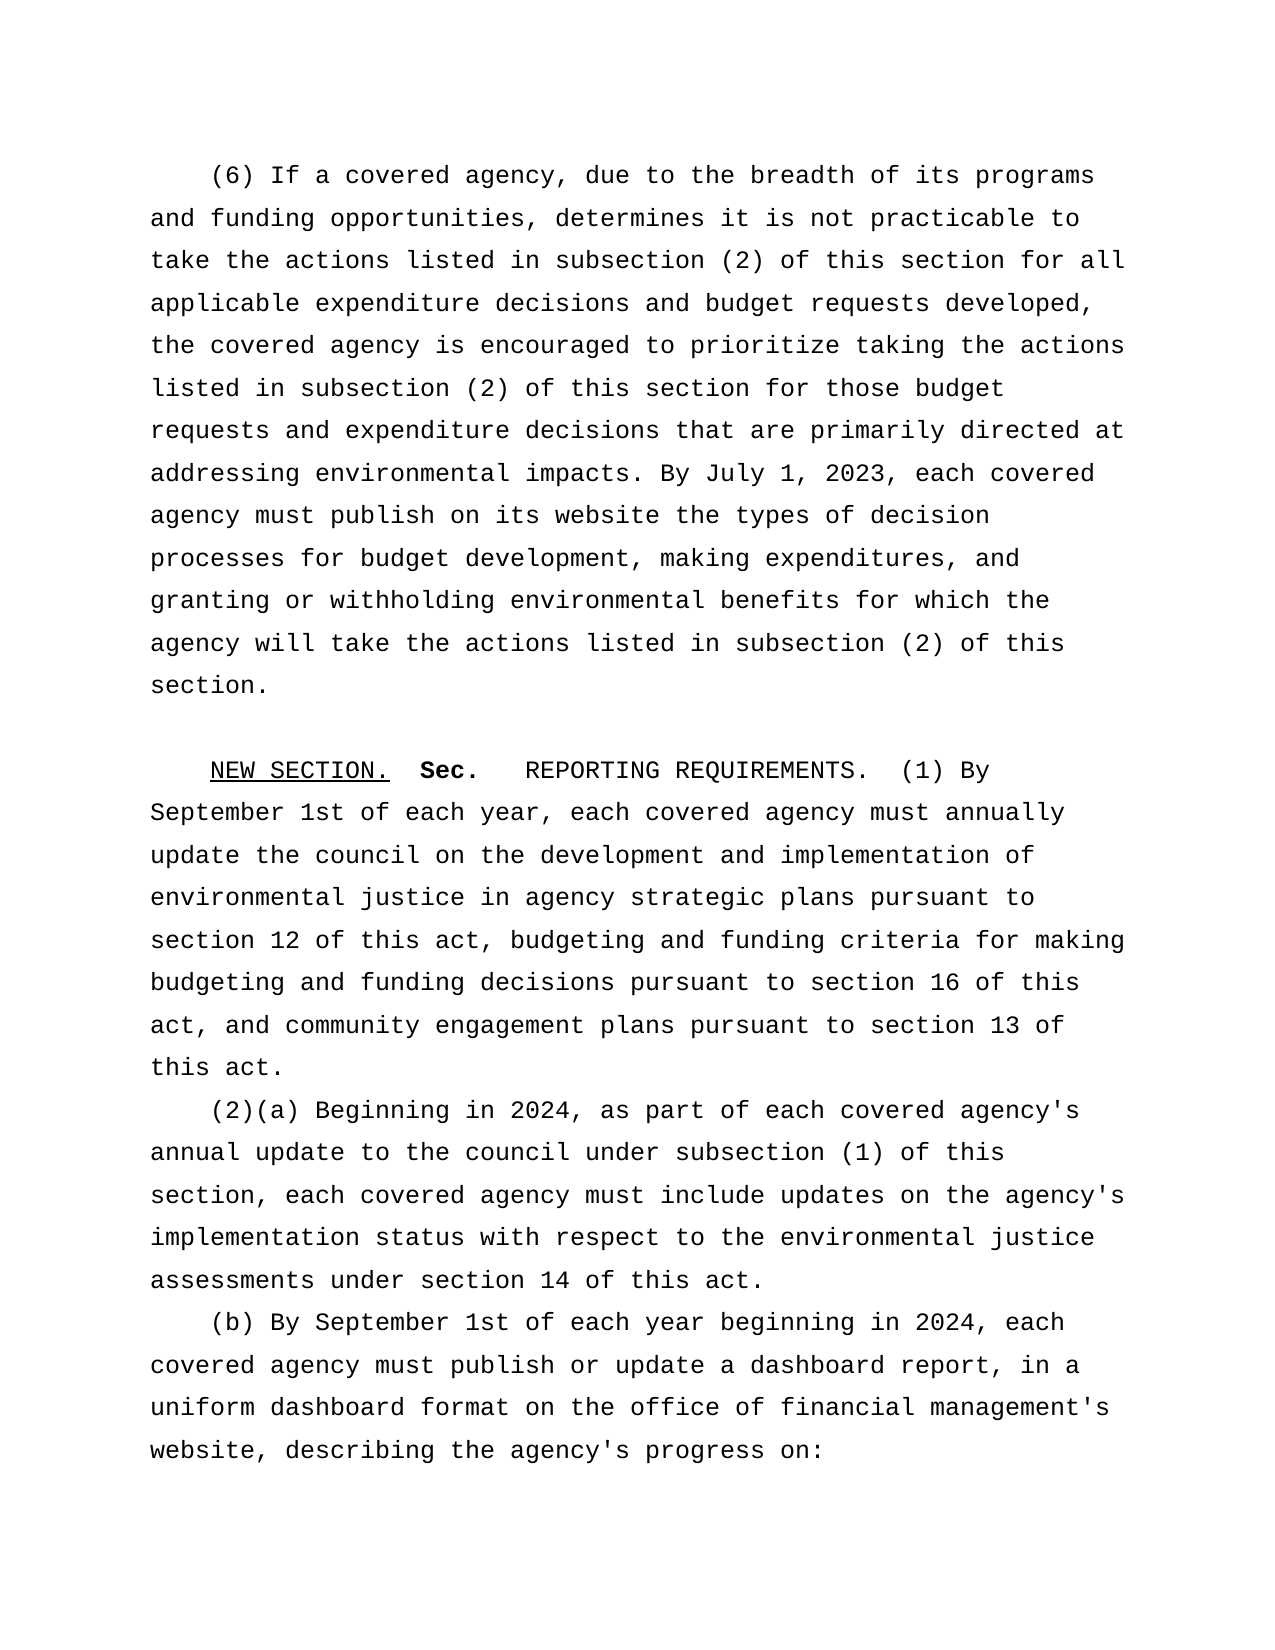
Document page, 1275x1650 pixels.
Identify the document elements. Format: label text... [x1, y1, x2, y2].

text (6) If a covered agency, due to the breadth of its programs and funding opportunities, determines it is not practicable to take the actions listed in subsection (2) of this section for all applicable expenditure decisions and budget requests developed, the covered agency is encouraged to prioritize taking the actions listed in subsection (2) of this section for those budget requests and expenditure decisions that are primarily directed at addressing environmental impacts. By July 1, 2023, each covered agency must publish on its website the types of decision processes for budget development, making expenditures, and granting or withholding environmental benefits for which the agency will take the actions listed in subsection (2) of this section. [150, 150, 1125, 702]
text (b) By September 1st of each year beginning in 2024, each covered agency must publish or update a dashboard report, in a uniform dashboard format on the office of financial management's website, describing the agency's progress on: [150, 1297, 1125, 1467]
text NEW SECTION. Sec. REPORTING REQUIREMENTS. (1) By September 1st of each year, each covered agency must annually update the council on the development and implementation of environmental justice in agency strategic plans pursuant to section 12 of this act, budgeting and funding criteria for making budgeting and funding decisions pursuant to section 16 of this act, and community engagement plans pursuant to section 13 of this act. [150, 744, 1125, 1084]
text (2)(a) Beginning in 2024, as part of each covered agency's annual update to the council under subsection (1) of this section, each covered agency must include updates on the agency's implementation status with respect to the environmental justice assessments under section 14 of this act. [150, 1084, 1125, 1297]
